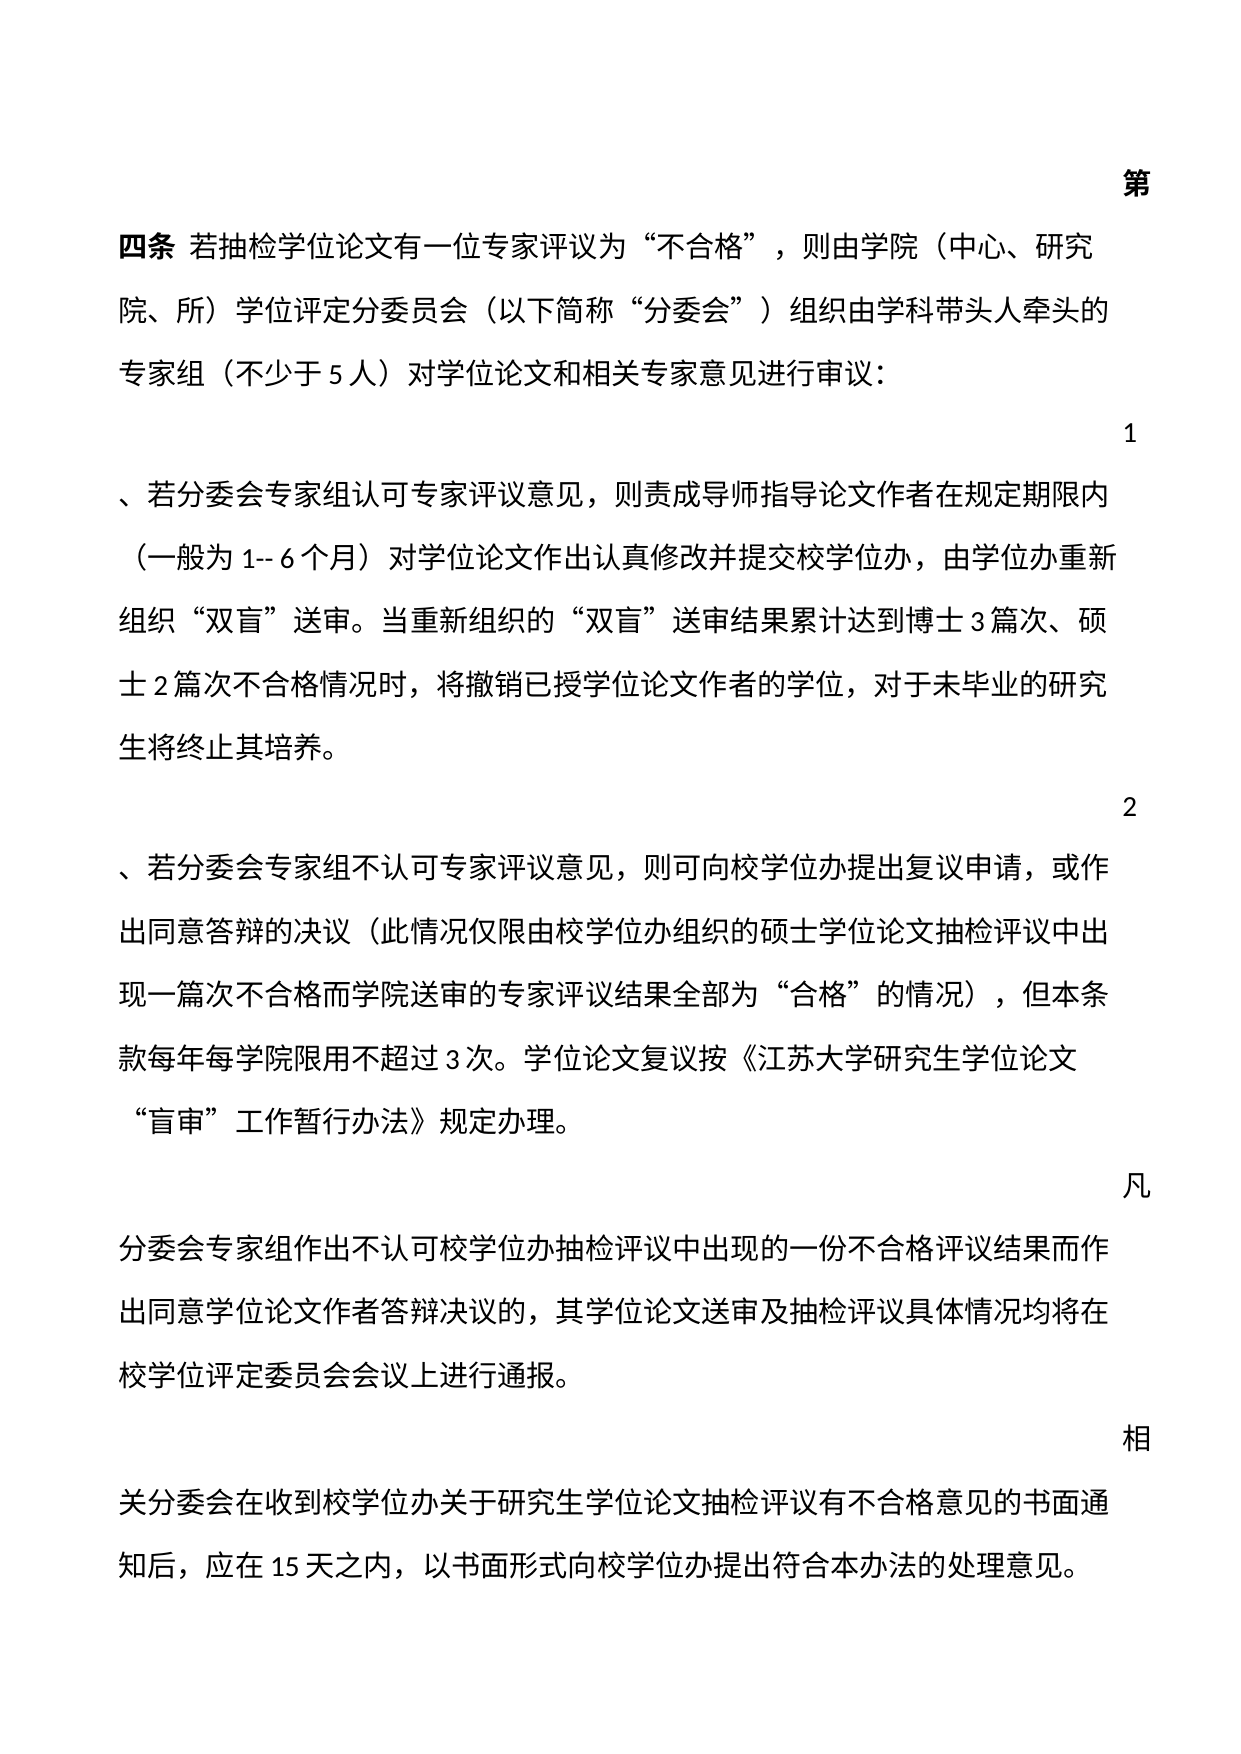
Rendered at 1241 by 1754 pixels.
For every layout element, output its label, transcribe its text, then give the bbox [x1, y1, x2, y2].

text 相关分委会在收到校学位办关于研究生学位论文抽检评议有不合格意见的书面通知后，应在15天之内，以书面形式向校学位办提出符合本办法的处理意见。 [118, 1416, 1122, 1585]
text 第四条 若抽检学位论文有一位专家评议为“不合格”，则由学院（中心、研究院、所）学位评定分委员会（以下简称“分委会”）组织由学科带头人牵头的专家组（不少于5人）对学位论文和相关专家意见进行审议： [118, 161, 1122, 393]
text 凡分委会专家组作出不认可校学位办抽检评议中出现的一份不合格评议结果而作出同意学位论文作者答辩决议的，其学位论文送审及抽检评议具体情况均将在校学位评定委员会会议上进行通报。 [118, 1162, 1122, 1395]
text 2、若分委会专家组不认可专家评议意见，则可向校学位办提出复议申请，或作出同意答辩的决议（此情况仅限由校学位办组织的硕士学位论文抽检评议中出现一篇次不合格而学院送审的专家评议结果全部为“合格”的情况），但本条款每年每学院限用不超过3次。学位论文复议按《江苏大学研究生学位论文“盲审”工作暂行办法》规定办理。 [118, 788, 1122, 1141]
text 1、若分委会专家组认可专家评议意见，则责成导师指导论文作者在规定期限内（一般为1-- 6个月）对学位论文作出认真修改并提交校学位办，由学位办重新组织“双盲”送审。当重新组织的“双盲”送审结果累计达到博士3篇次、硕士2篇次不合格情况时，将撤销已授学位论文作者的学位，对于未毕业的研究生将终止其培养。 [118, 414, 1122, 767]
